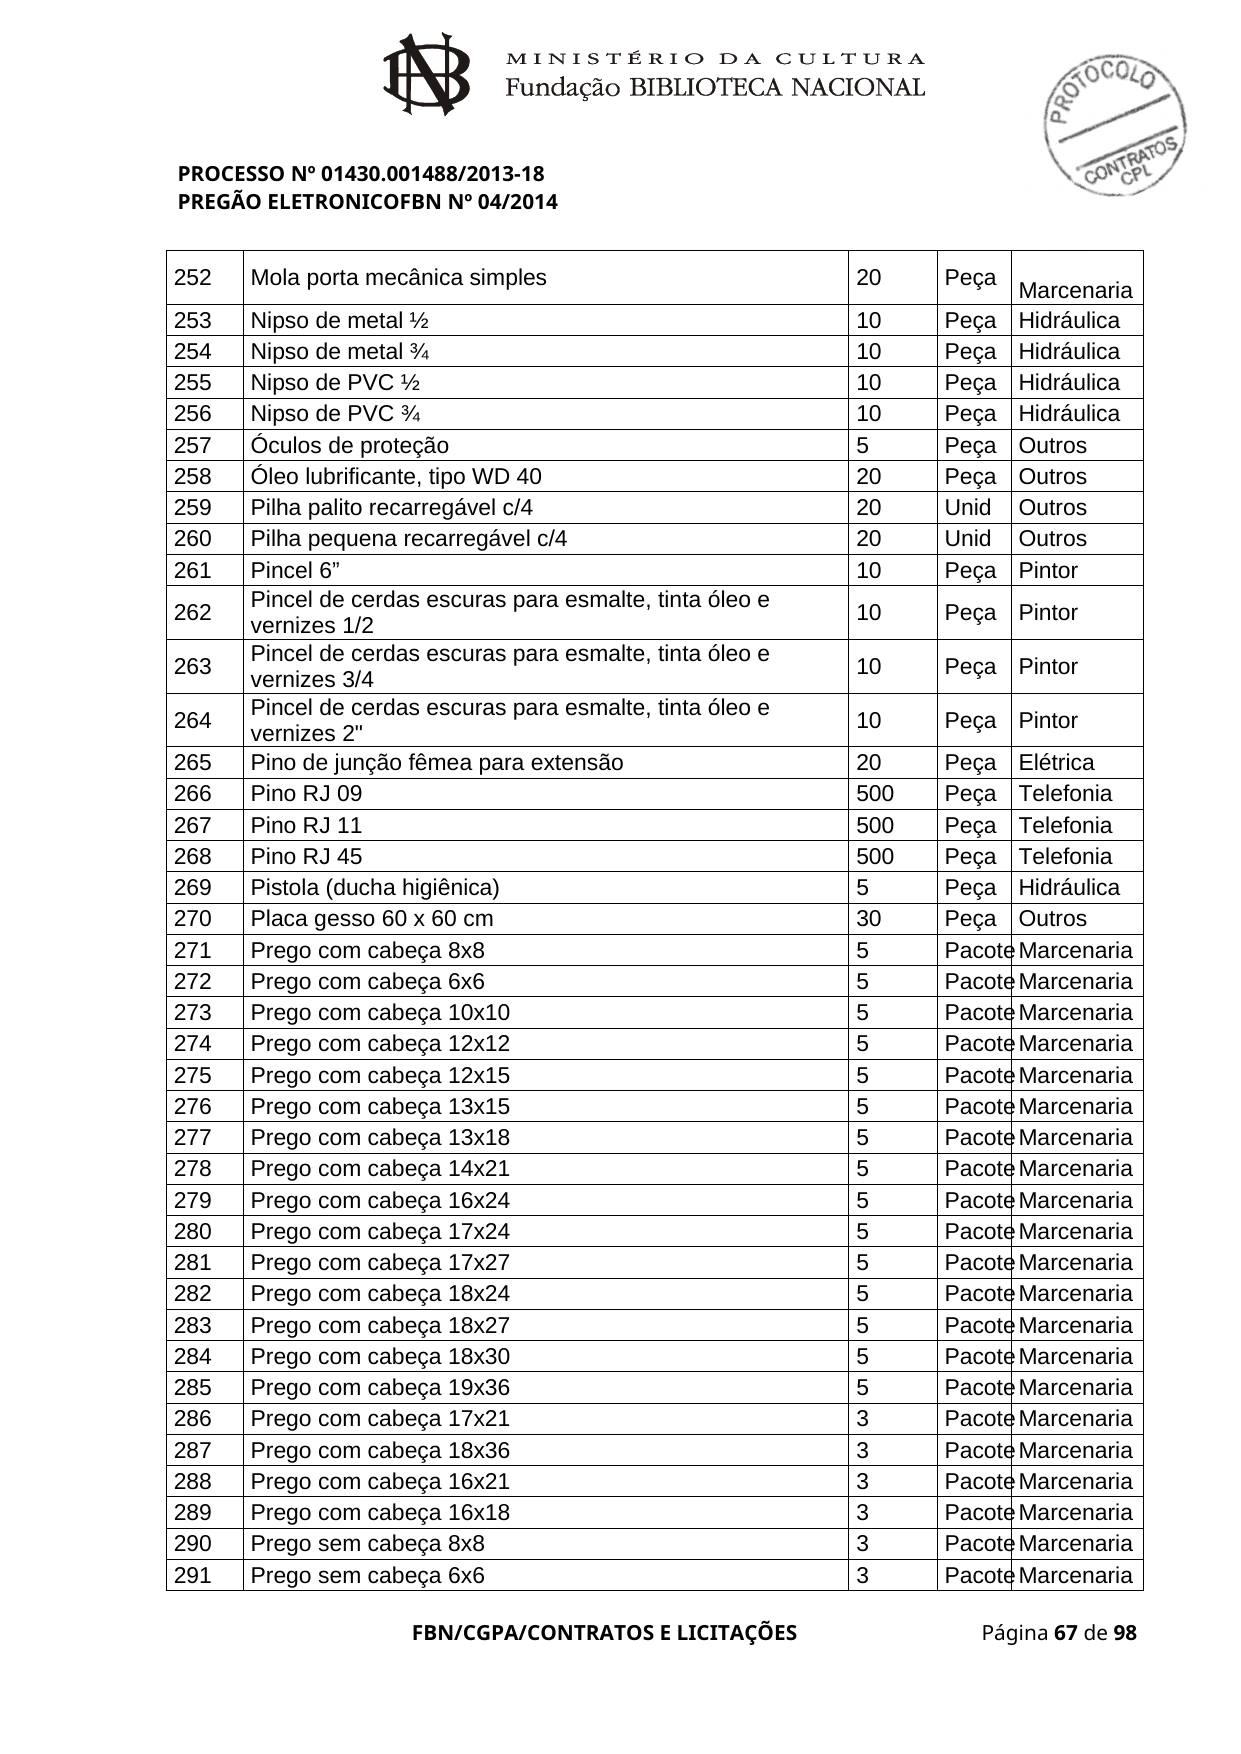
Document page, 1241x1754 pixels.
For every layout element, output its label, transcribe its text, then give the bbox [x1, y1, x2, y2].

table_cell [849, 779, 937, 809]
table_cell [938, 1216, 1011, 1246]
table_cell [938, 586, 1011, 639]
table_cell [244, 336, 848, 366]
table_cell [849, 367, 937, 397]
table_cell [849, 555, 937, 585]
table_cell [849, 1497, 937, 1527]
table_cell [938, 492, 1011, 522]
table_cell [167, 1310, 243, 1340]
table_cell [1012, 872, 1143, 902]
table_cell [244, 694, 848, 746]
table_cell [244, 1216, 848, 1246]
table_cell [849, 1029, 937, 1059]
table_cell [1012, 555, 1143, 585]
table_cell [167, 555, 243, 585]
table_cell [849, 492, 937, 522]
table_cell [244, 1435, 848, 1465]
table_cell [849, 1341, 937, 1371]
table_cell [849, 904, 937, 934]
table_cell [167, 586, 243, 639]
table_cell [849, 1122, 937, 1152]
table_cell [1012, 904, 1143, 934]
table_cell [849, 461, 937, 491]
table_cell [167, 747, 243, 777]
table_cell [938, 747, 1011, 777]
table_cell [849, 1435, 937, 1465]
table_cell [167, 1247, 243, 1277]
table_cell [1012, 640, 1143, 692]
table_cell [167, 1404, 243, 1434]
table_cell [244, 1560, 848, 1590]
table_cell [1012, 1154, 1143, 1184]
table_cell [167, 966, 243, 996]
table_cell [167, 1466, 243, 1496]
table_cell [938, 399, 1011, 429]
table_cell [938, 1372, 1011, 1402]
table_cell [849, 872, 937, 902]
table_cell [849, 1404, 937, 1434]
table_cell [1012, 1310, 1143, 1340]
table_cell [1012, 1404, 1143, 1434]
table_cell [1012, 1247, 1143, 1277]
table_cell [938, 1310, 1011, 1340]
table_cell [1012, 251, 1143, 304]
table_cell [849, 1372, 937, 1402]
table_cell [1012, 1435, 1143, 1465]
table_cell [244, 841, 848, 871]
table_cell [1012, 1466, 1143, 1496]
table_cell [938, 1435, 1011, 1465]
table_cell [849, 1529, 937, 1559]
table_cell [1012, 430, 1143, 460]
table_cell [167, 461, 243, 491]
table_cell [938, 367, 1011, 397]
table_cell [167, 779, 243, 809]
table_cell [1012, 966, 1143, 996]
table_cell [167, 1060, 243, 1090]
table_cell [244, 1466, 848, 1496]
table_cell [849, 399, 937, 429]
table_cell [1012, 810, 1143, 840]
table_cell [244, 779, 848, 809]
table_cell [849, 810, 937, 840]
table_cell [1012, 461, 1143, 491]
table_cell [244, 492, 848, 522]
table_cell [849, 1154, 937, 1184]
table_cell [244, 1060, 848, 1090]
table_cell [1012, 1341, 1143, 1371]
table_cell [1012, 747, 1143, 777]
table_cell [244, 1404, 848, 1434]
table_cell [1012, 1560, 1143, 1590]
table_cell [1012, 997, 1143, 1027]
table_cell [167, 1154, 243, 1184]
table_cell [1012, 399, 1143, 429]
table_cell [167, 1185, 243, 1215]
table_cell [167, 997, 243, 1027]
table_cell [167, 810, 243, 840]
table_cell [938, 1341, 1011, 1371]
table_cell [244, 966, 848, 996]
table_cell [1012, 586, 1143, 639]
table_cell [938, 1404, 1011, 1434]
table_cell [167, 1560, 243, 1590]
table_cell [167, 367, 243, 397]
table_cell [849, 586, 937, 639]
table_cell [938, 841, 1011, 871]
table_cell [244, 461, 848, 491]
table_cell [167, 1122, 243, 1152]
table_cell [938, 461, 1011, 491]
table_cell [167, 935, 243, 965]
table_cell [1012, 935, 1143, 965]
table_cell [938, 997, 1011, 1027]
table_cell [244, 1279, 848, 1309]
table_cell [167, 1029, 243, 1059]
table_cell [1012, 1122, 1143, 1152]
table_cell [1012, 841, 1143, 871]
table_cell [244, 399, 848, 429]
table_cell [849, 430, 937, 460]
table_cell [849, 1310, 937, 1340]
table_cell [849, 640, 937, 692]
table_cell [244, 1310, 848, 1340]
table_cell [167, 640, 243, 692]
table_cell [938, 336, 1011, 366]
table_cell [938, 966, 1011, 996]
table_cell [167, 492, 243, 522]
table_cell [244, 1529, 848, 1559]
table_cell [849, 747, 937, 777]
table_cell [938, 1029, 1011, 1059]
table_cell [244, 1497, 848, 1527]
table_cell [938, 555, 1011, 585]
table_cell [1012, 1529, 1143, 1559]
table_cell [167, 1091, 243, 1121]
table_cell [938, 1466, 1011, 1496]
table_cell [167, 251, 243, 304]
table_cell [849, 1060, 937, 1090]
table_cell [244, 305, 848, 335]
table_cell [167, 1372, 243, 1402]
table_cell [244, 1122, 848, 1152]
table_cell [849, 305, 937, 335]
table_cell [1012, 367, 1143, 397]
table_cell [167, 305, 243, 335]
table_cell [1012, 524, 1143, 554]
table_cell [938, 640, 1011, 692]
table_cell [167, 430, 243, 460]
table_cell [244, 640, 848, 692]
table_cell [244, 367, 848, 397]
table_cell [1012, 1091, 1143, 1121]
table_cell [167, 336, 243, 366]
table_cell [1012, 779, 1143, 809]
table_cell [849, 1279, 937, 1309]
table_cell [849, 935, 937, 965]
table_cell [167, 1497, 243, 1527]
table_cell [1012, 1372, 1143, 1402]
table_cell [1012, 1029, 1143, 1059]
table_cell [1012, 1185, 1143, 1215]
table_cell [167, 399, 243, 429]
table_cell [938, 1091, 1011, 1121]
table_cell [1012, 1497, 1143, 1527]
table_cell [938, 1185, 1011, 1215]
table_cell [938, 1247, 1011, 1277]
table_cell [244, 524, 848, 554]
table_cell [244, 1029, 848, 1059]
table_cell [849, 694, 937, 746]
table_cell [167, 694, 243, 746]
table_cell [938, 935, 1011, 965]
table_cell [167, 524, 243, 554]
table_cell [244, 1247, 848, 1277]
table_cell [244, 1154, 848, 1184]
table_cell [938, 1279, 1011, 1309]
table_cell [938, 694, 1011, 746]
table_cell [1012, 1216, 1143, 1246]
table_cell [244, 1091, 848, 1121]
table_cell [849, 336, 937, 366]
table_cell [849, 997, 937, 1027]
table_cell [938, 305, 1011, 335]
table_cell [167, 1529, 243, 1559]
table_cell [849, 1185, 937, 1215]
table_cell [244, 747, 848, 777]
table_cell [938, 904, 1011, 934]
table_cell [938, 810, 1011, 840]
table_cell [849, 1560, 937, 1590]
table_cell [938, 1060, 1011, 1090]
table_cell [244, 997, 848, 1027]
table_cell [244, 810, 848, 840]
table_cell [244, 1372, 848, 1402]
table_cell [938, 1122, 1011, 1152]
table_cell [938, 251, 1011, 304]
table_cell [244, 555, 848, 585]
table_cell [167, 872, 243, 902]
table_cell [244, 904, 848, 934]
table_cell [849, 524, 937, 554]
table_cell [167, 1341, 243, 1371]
list Se o valor da garantia for utilizado total ou parcialmente em pagamento de qualquer obrigação, a Contratada obriga-se a fazer a respectiva reposição no prazo máximo de 10 (dez) dias úteis, contados da data em que for notificada. [974, 7, 1232, 250]
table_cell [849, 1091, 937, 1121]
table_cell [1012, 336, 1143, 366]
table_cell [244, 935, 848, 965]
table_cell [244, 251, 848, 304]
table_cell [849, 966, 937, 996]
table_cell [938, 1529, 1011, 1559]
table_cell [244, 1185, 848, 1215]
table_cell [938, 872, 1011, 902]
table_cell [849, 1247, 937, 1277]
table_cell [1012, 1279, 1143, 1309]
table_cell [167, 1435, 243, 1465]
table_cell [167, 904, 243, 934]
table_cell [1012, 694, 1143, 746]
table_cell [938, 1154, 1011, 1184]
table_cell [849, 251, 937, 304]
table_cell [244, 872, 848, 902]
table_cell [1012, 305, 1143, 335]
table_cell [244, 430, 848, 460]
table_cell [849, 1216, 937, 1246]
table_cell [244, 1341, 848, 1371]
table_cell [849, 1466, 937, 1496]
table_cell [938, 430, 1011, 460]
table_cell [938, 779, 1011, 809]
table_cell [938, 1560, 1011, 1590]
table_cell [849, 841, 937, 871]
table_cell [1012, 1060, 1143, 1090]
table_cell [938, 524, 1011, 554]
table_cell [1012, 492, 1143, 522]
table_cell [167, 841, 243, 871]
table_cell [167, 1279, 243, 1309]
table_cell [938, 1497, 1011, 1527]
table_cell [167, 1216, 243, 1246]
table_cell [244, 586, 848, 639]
